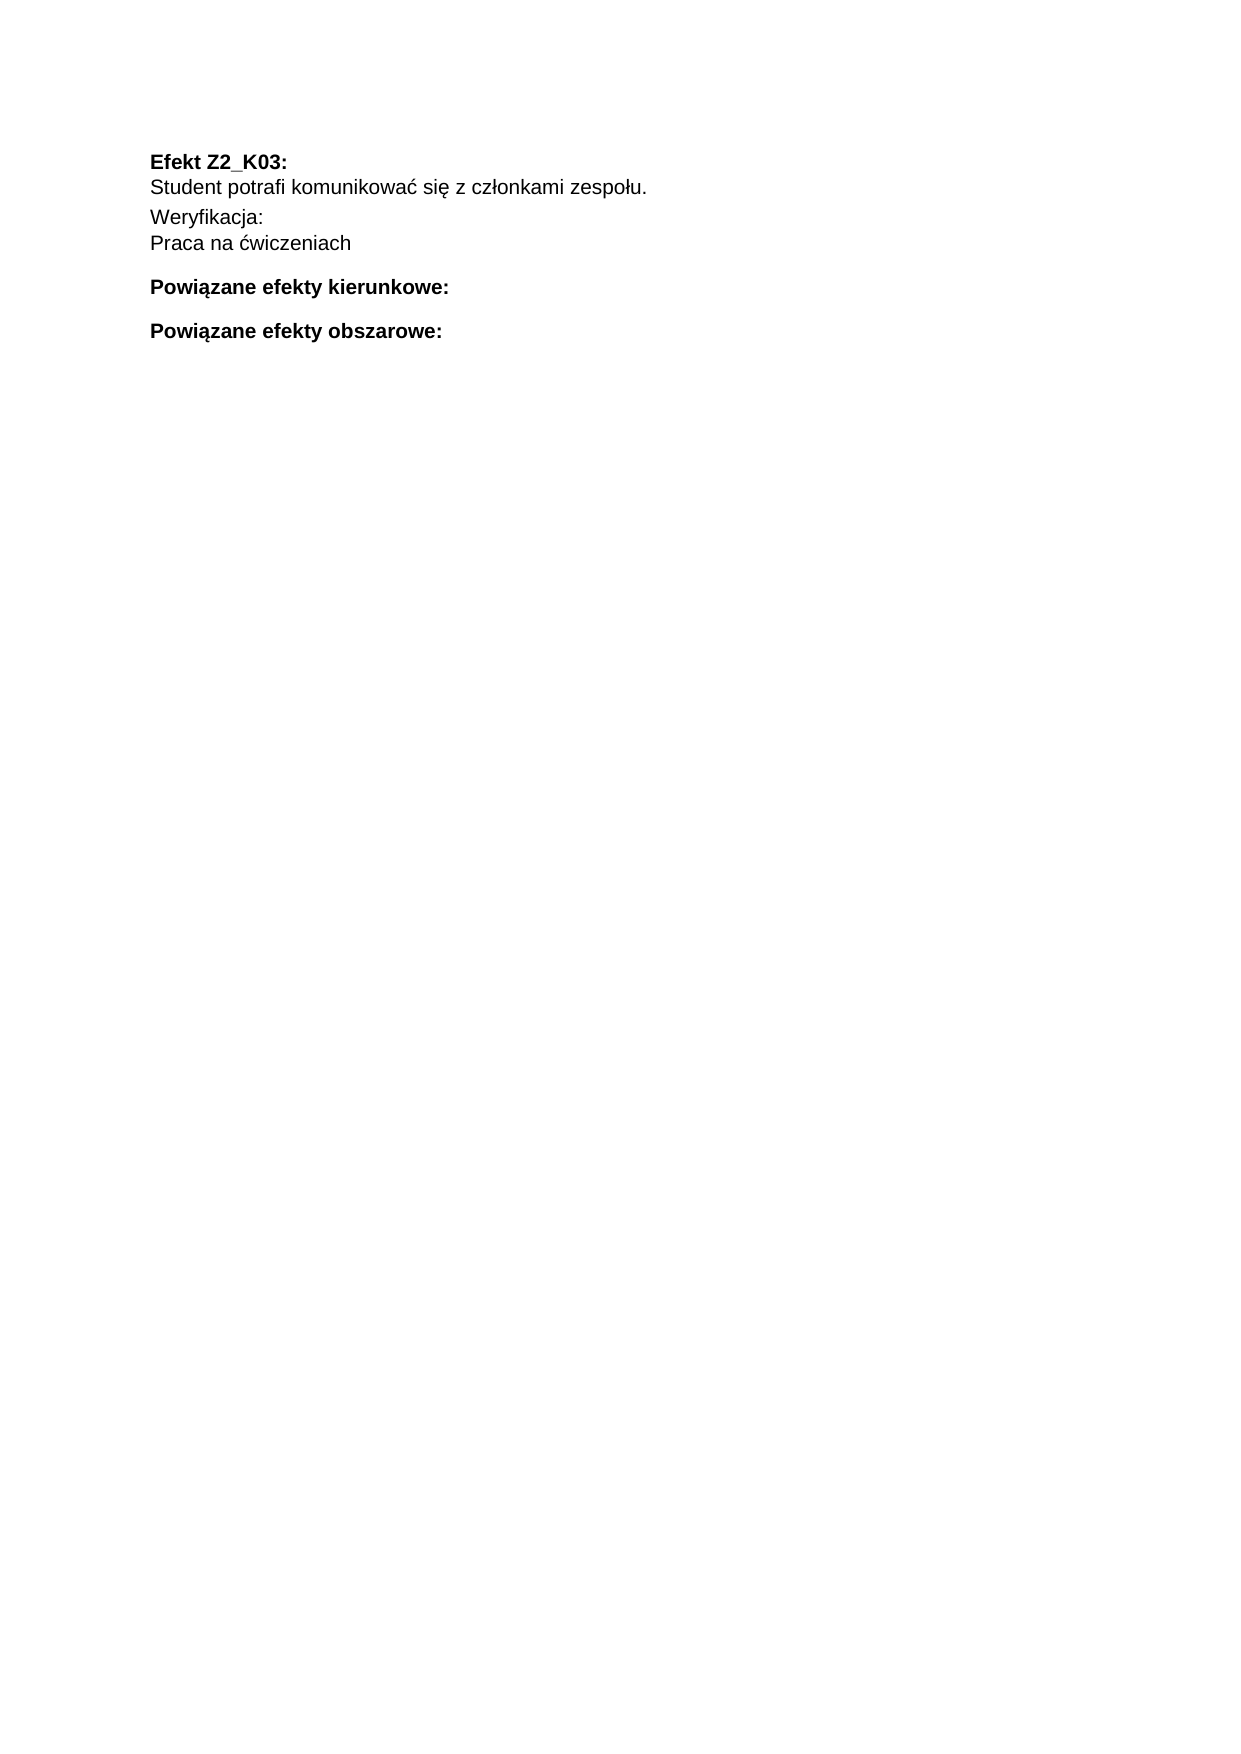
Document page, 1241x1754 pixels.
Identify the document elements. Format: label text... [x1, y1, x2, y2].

text Powiązane efekty kierunkowe: [150, 275, 1090, 299]
text Student potrafi komunikować się z członkami zespołu. [150, 175, 1090, 199]
text Weryfikacja: [150, 205, 1090, 229]
text Praca na ćwiczeniach [150, 231, 1090, 255]
text Powiązane efekty obszarowe: [150, 319, 1090, 343]
text Efekt Z2_K03: [150, 150, 1090, 174]
